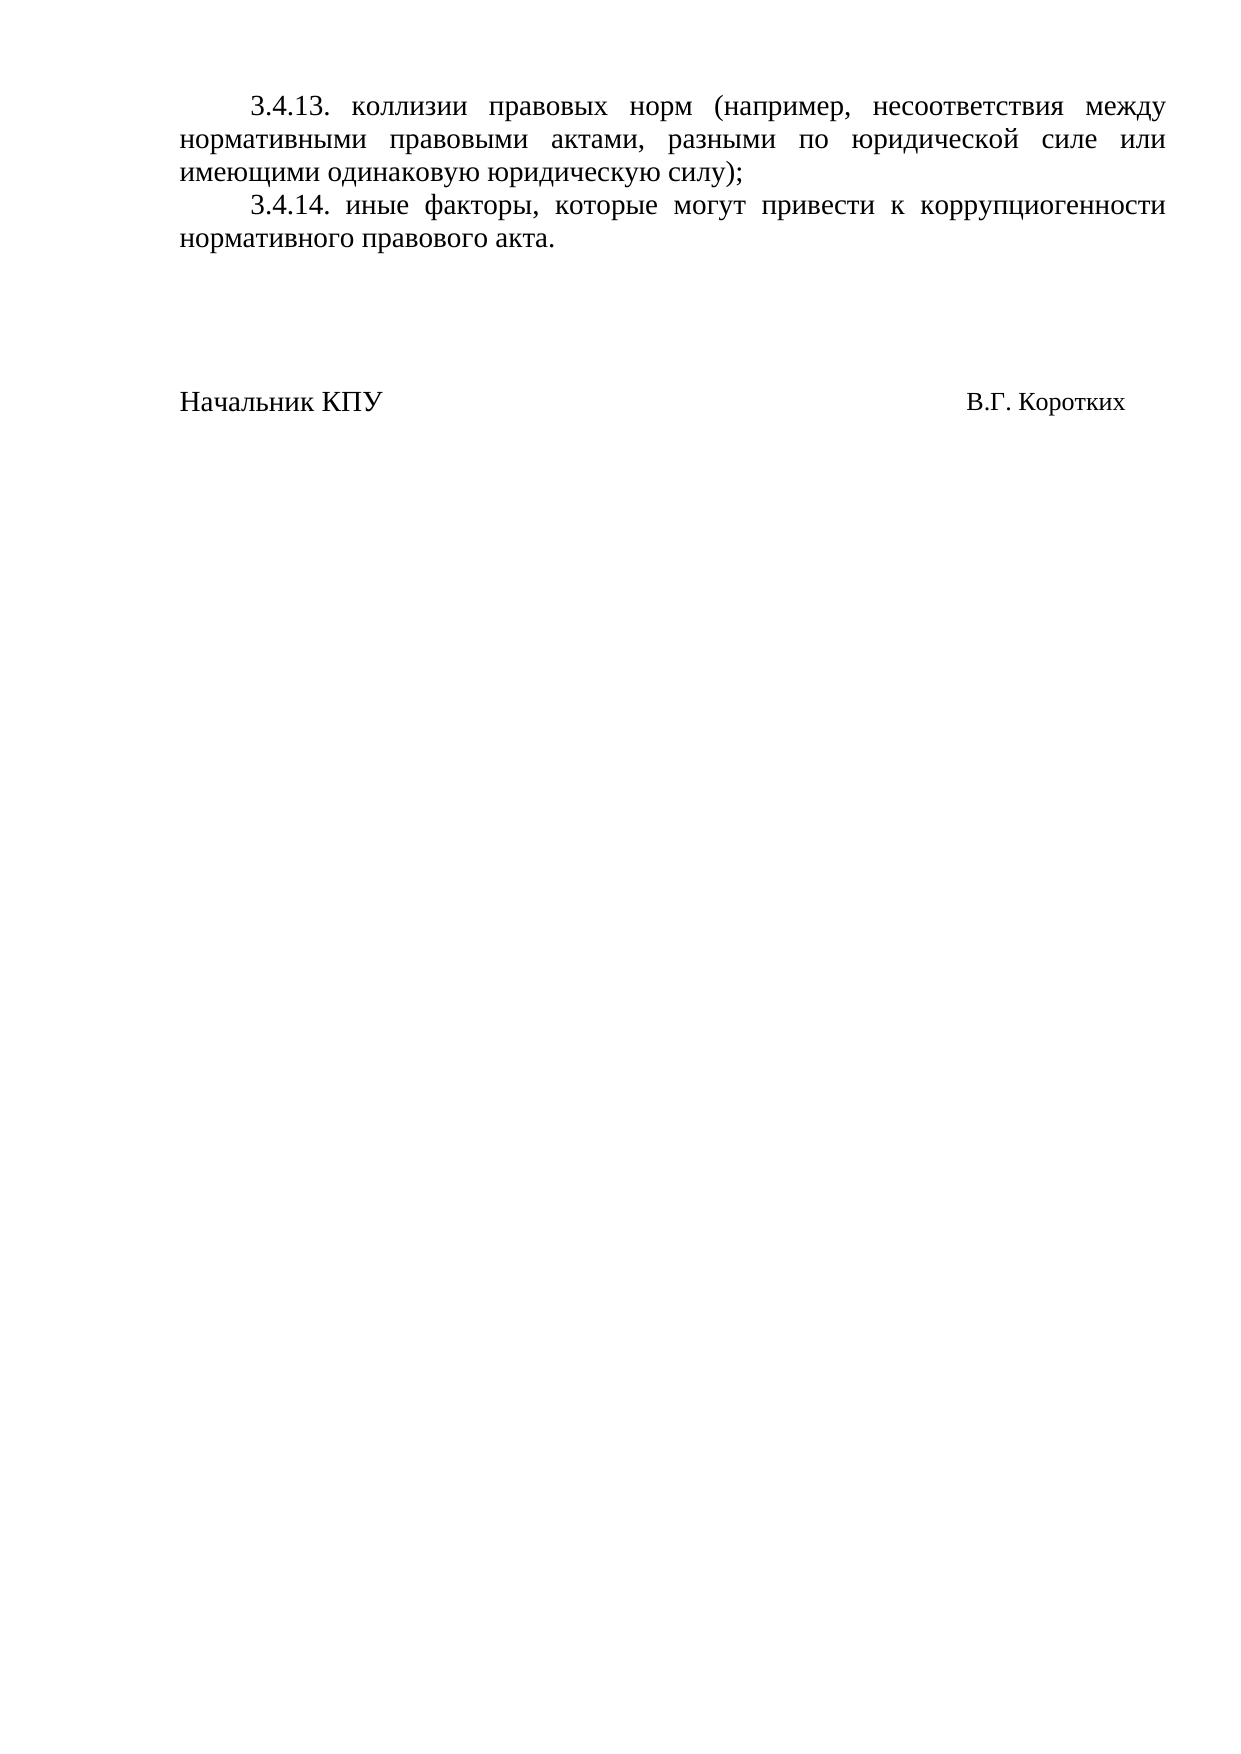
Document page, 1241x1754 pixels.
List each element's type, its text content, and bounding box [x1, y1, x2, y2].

list иные факторы, которые могут привести к коррупциогенности нормативного правового акта. [179, 188, 1167, 254]
text В.Г. Коротких [966, 390, 1126, 416]
list коллизии правовых норм (например, несоответствия между нормативными правовыми актами, разными по юридической силе или имеющими одинаковую юридическую силу); [179, 89, 1167, 188]
text Начальник КПУ [179, 388, 1167, 417]
